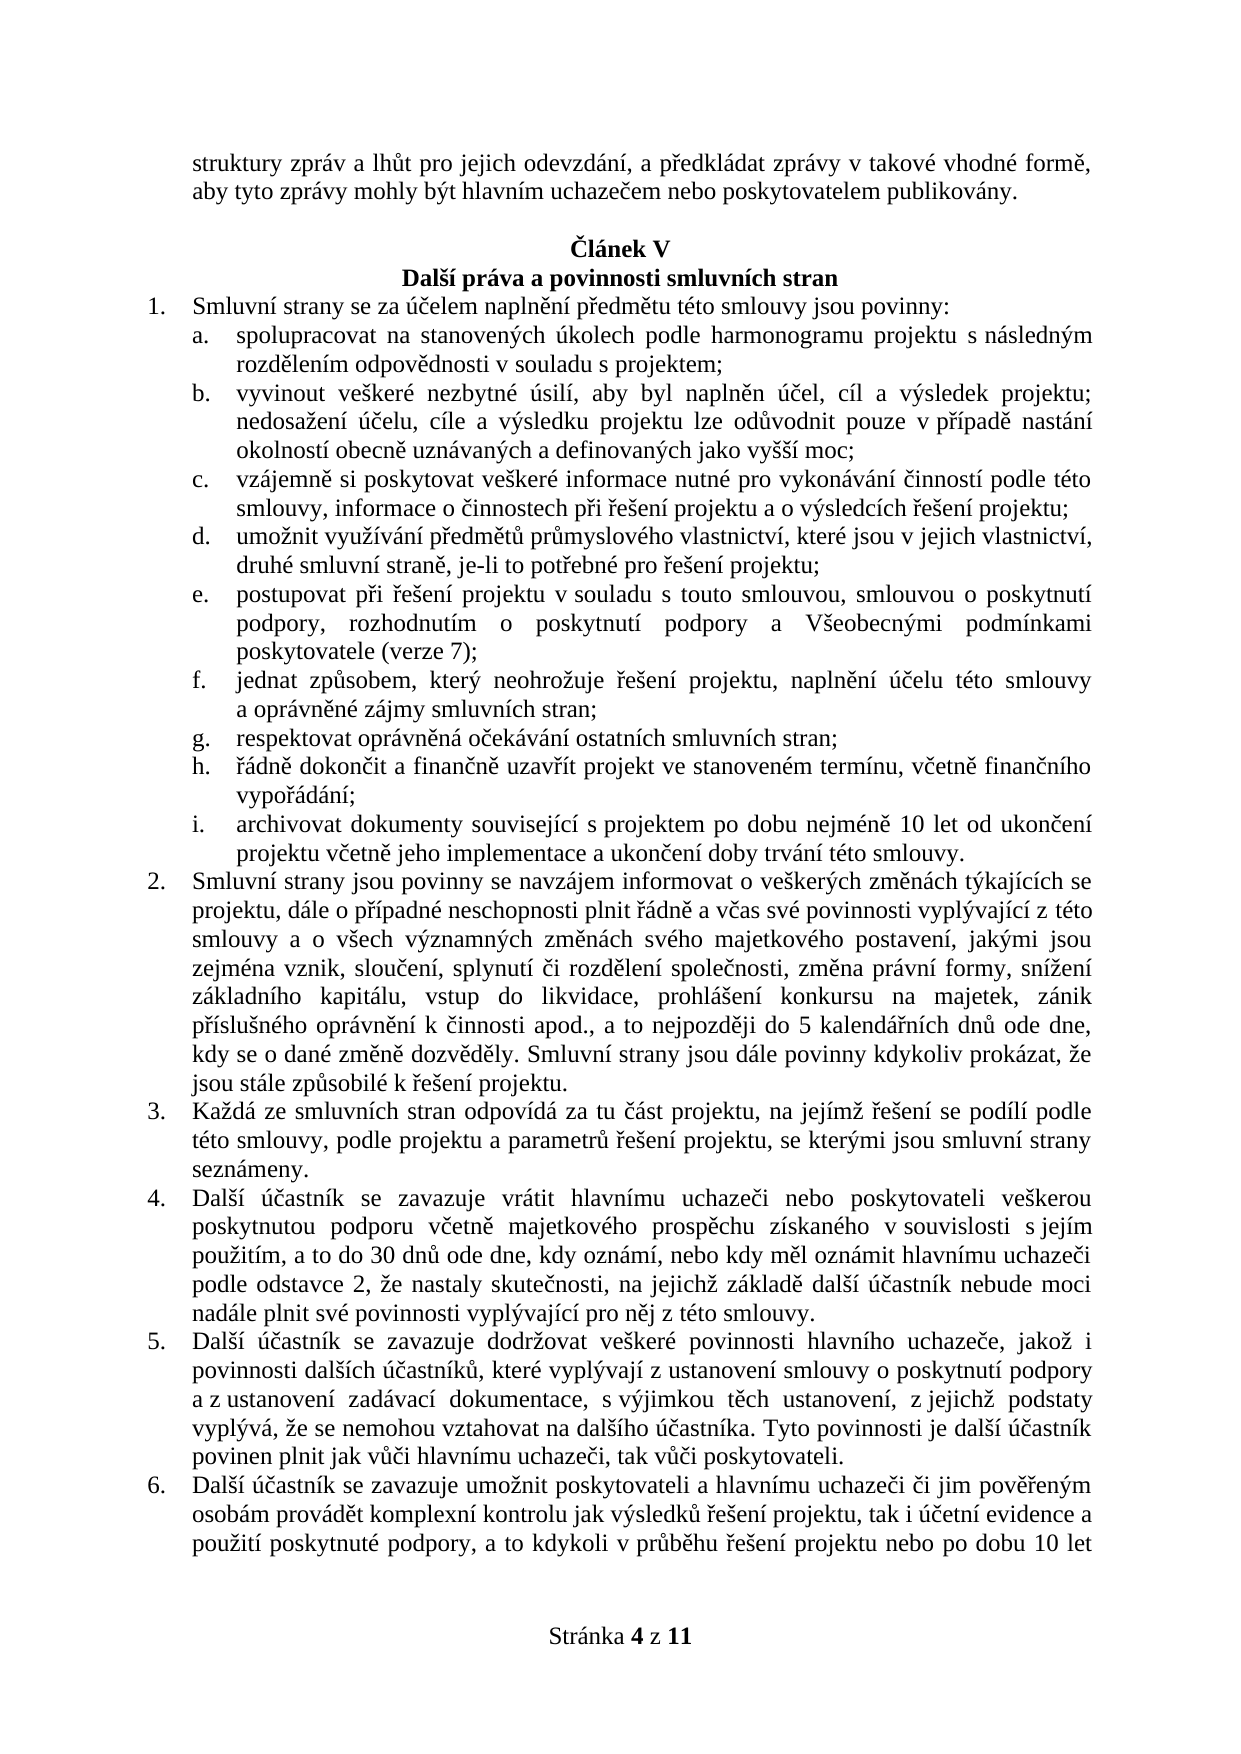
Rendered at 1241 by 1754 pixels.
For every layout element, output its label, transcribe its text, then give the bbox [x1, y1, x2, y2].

list archivovat dokumenty související s projektem po dobu nejméně 10 let od ukončení projektu včetně jeho implementace a ukončení doby trvání této smlouvy. [192, 809, 1093, 866]
list Smluvní strany jsou povinny se navzájem informovat o veškerých změnách týkajících se projektu, dále o případné neschopnosti plnit řádně a včas své povinnosti vyplývající z této smlouvy a o všech významných změnách svého majetkového postavení, jakými jsou zejména vznik, sloučení, splynutí či rozdělení společnosti, změna právní formy, snížení základního kapitálu, vstup do likvidace, prohlášení konkursu na majetek, zánik příslušného oprávnění k činnosti apod., a to nejpozději do 5 kalendářních dnů ode dne, kdy se o dané změně dozvěděly. Smluvní strany jsou dále povinny kdykoliv prokázat, že jsou stále způsobilé k řešení projektu. [147, 866, 1093, 1096]
list vyvinout veškeré nezbytné úsilí, aby byl naplněn účel, cíl a výsledek projektu; nedosažení účelu, cíle a výsledku projektu lze odůvodnit pouze v případě nastání okolností obecně uznávaných a definovaných jako vyšší moc; [192, 378, 1093, 464]
list postupovat při řešení projektu v souladu s touto smlouvou, smlouvou o poskytnutí podpory, rozhodnutím o poskytnutí podpory a Všeobecnými podmínkami poskytovatele (verze 7); [192, 579, 1093, 665]
list spolupracovat na stanovených úkolech podle harmonogramu projektu s následným rozdělením odpovědnosti v souladu s projektem; [192, 320, 1093, 378]
text Článek V Další práva a povinnosti smluvních stran [148, 234, 1093, 291]
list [147, 1470, 1093, 1556]
list řádně dokončit a finančně uzavřít projekt ve stanoveném termínu, včetně finančního vypořádání; [192, 751, 1093, 809]
list jednat způsobem, který neohrožuje řešení projektu, naplnění účelu této smlouvy a oprávněné zájmy smluvních stran; [192, 665, 1093, 723]
list Každá ze smluvních stran odpovídá za tu část projektu, na jejímž řešení se podílí podle této smlouvy, podle projektu a parametrů řešení projektu, se kterými jsou smluvní strany seznámeny. [147, 1096, 1093, 1183]
list vzájemně si poskytovat veškeré informace nutné pro vykonávání činností podle této smlouvy, informace o činnostech při řešení projektu a o výsledcích řešení projektu; [192, 464, 1093, 521]
list Další účastník se zavazuje dodržovat veškeré povinnosti hlavního uchazeče, jakož i povinnosti dalších účastníků, které vyplývají z ustanovení smlouvy o poskytnutí podpory a z ustanovení zadávací dokumentace, s výjimkou těch ustanovení, z jejichž podstaty vyplývá, že se nemohou vztahovat na dalšího účastníka. Tyto povinnosti je další účastník povinen plnit jak vůči hlavnímu uchazeči, tak vůči poskytovateli. [147, 1326, 1093, 1470]
list umožnit využívání předmětů průmyslového vlastnictví, které jsou v jejich vlastnictví, druhé smluvní straně, je-li to potřebné pro řešení projektu; [192, 521, 1093, 579]
list Smluvní strany se za účelem naplnění předmětu této smlouvy jsou povinny: [147, 291, 1093, 320]
list respektovat oprávněná očekávání ostatních smluvních stran; [192, 723, 1093, 751]
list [148, 148, 1093, 205]
list Další účastník se zavazuje vrátit hlavnímu uchazeči nebo poskytovateli veškerou poskytnutou podporu včetně majetkového prospěchu získaného v souvislosti s jejím použitím, a to do 30 dnů ode dne, kdy oznámí, nebo kdy měl oznámit hlavnímu uchazeči podle odstavce 2, že nastaly skutečnosti, na jejichž základě další účastník nebude moci nadále plnit své povinnosti vyplývající pro něj z této smlouvy. [147, 1183, 1093, 1326]
